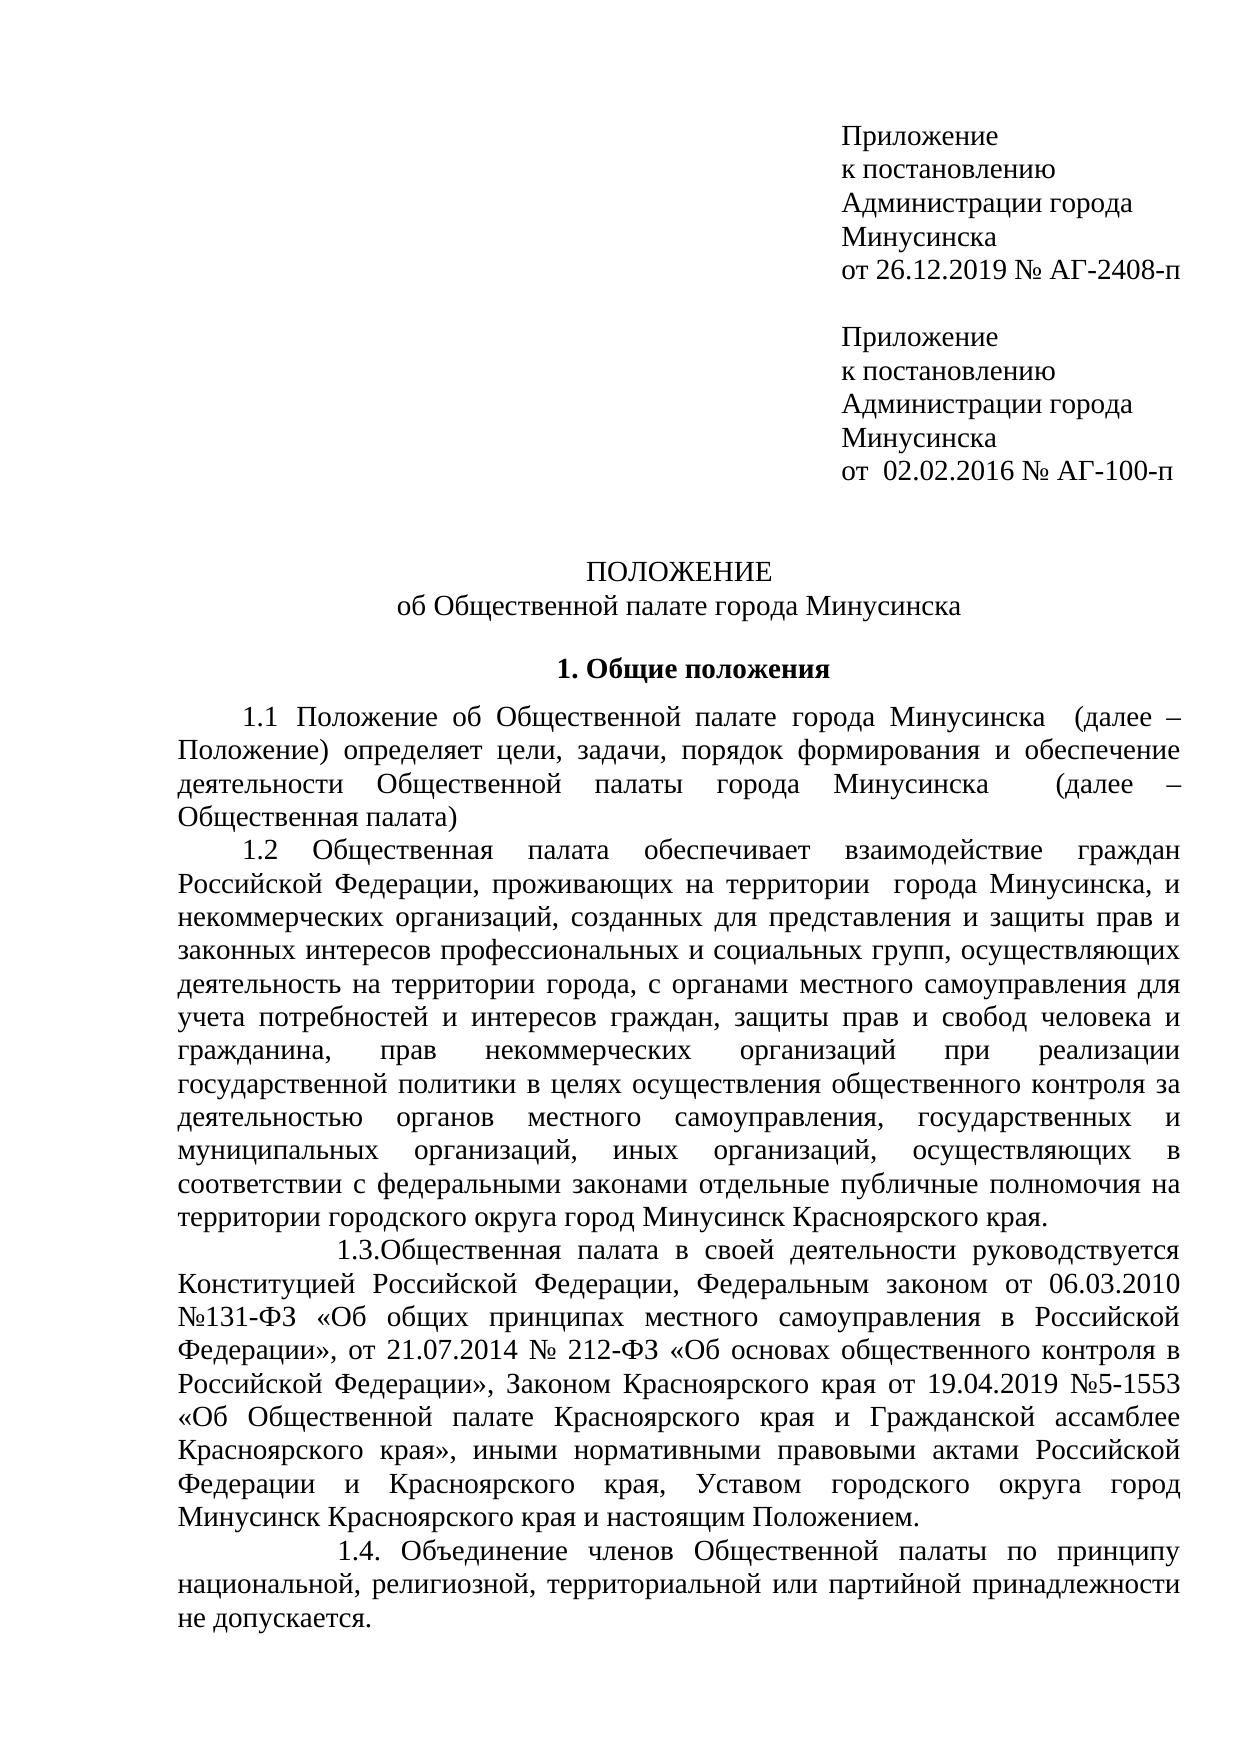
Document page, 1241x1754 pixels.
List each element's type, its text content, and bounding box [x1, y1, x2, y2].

text 1.3.Общественная палата в своей деятельности руководствуется Конституцией Российской Федерации, Федеральным законом от 06.03.2010 №131-ФЗ «Об общих принципах местного самоуправления в Российской Федерации», от 21.07.2014 № 212-ФЗ «Об основах общественного контроля в Российской Федерации», Законом Красноярского края от 19.04.2019 №5-1553 «Об Общественной палате Красноярского края и Гражданской ассамблее Красноярского края», иными нормативными правовыми актами Российской Федерации и Красноярского края, Уставом городского округа город Минусинск Красноярского края и настоящим Положением. [177, 1233, 1181, 1533]
text 1. Общие положения [556, 655, 1181, 684]
text Приложение [767, 118, 1181, 152]
text к постановлению [767, 353, 1181, 386]
text Минусинска [767, 420, 1181, 453]
text к постановлению [767, 152, 1181, 185]
text 1.4. Объединение членов Общественной палаты по принципу национальной, религиозной, территориальной или партийной принадлежности не допускается. [177, 1533, 1181, 1634]
text от 26.12.2019 № АГ-2408-п [767, 252, 1181, 286]
text Минусинска [767, 219, 1181, 252]
text об Общественной палате города Минусинска [177, 588, 1181, 621]
list Общественная палата обеспечивает взаимодействие граждан Российской Федерации, проживающих на территории города Минусинска, и некоммерческих организаций, созданных для представления и защиты прав и законных интересов профессиональных и социальных групп, осуществляющих деятельность на территории города, с органами местного самоуправления для учета потребностей и интересов граждан, защиты прав и свобод человека и гражданина, прав некоммерческих организаций при реализации государственной политики в целях осуществления общественного контроля за деятельностью органов местного самоуправления, государственных и муниципальных организаций, иных организаций, осуществляющих в соответствии с федеральными законами отдельные публичные полномочия на территории городского округа город Минусинск Красноярского края. [177, 833, 1181, 1233]
text Администрации города [767, 386, 1181, 420]
text от 02.02.2016 № АГ-100-п [767, 453, 1181, 487]
list Положение об Общественной палате города Минусинска (далее – Положение) определяет цели, задачи, порядок формирования и обеспечение деятельности Общественной палаты города Минусинска (далее – Общественная палата) [177, 700, 1181, 833]
text Администрации города [767, 185, 1181, 219]
text Приложение [767, 319, 1181, 353]
text ПОЛОЖЕНИЕ [177, 554, 1181, 588]
